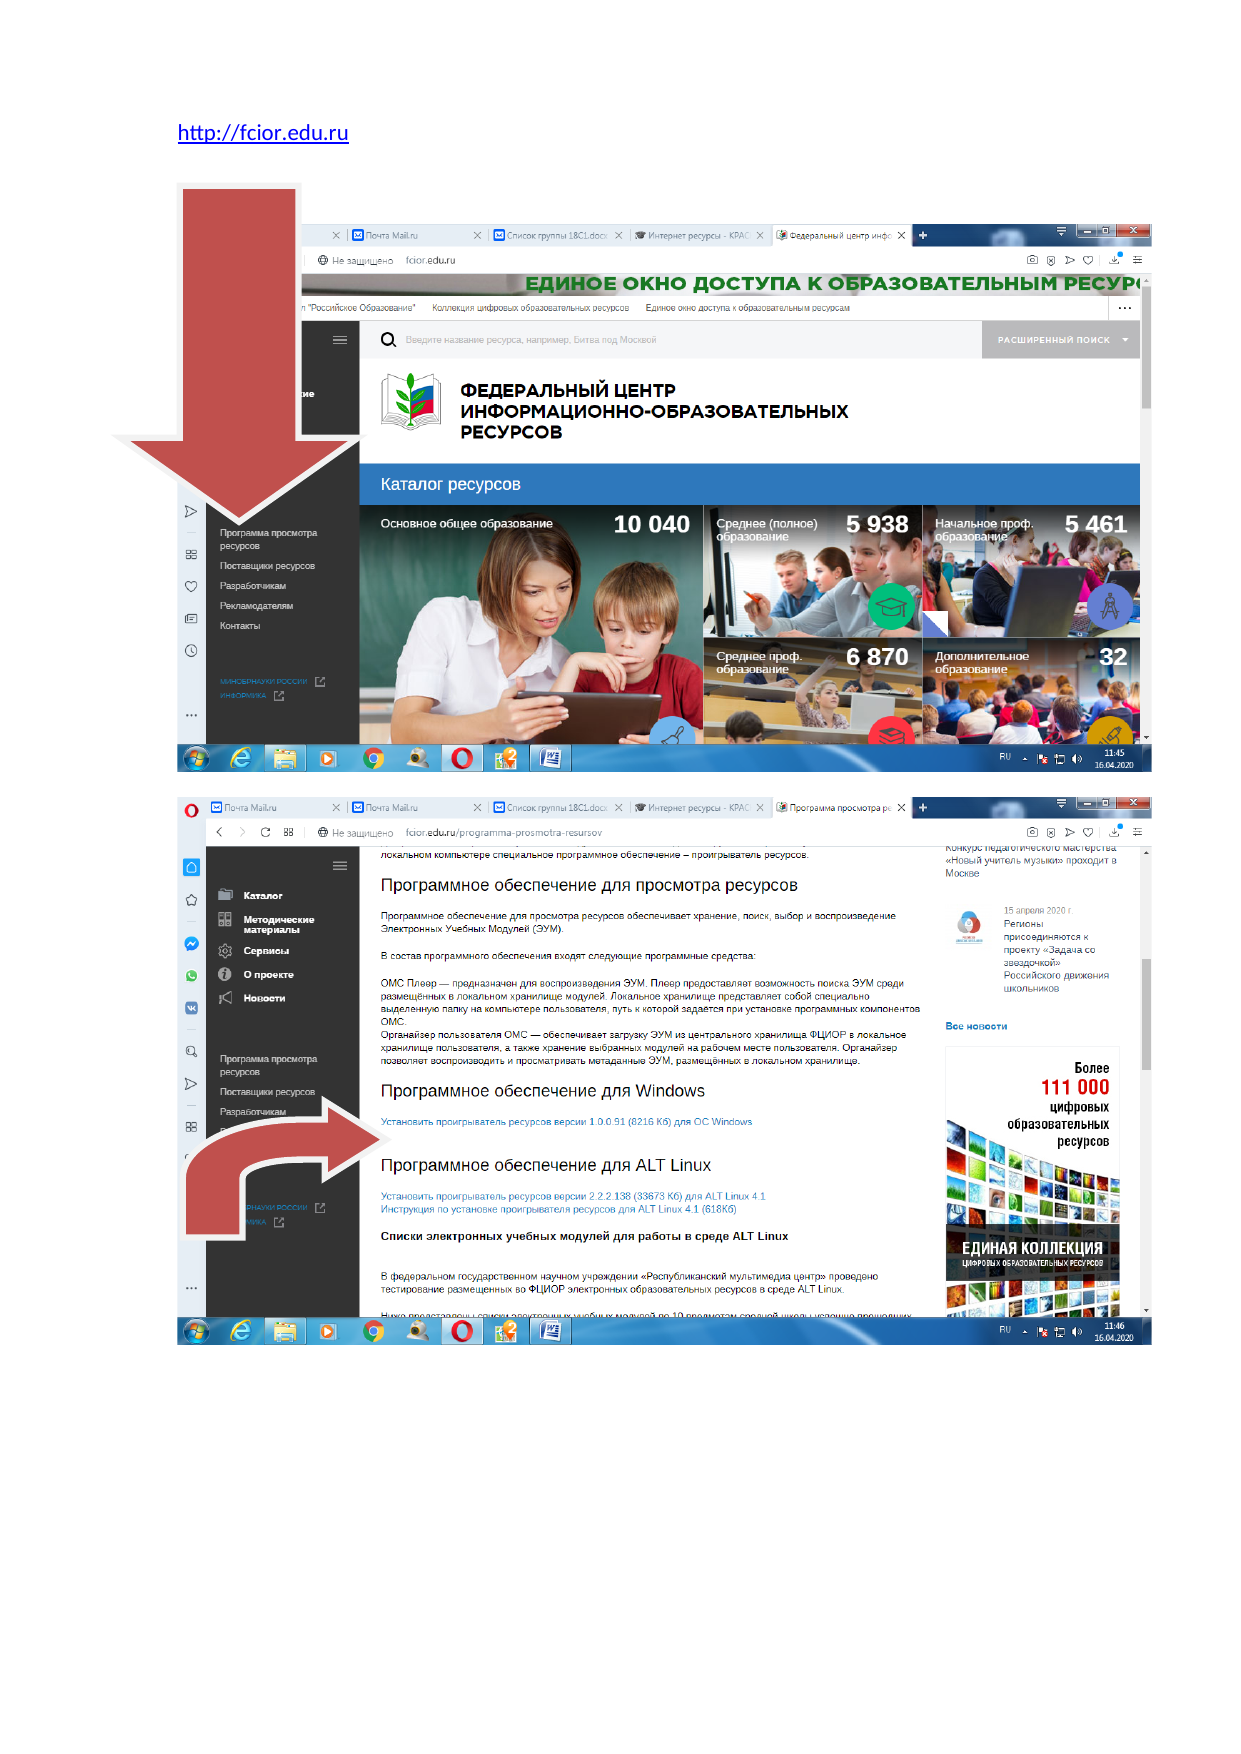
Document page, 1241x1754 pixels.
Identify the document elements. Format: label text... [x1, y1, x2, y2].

picture [177, 224, 1152, 772]
text http://fcior.edu.ru [177, 118, 1152, 146]
picture [177, 797, 1152, 1345]
